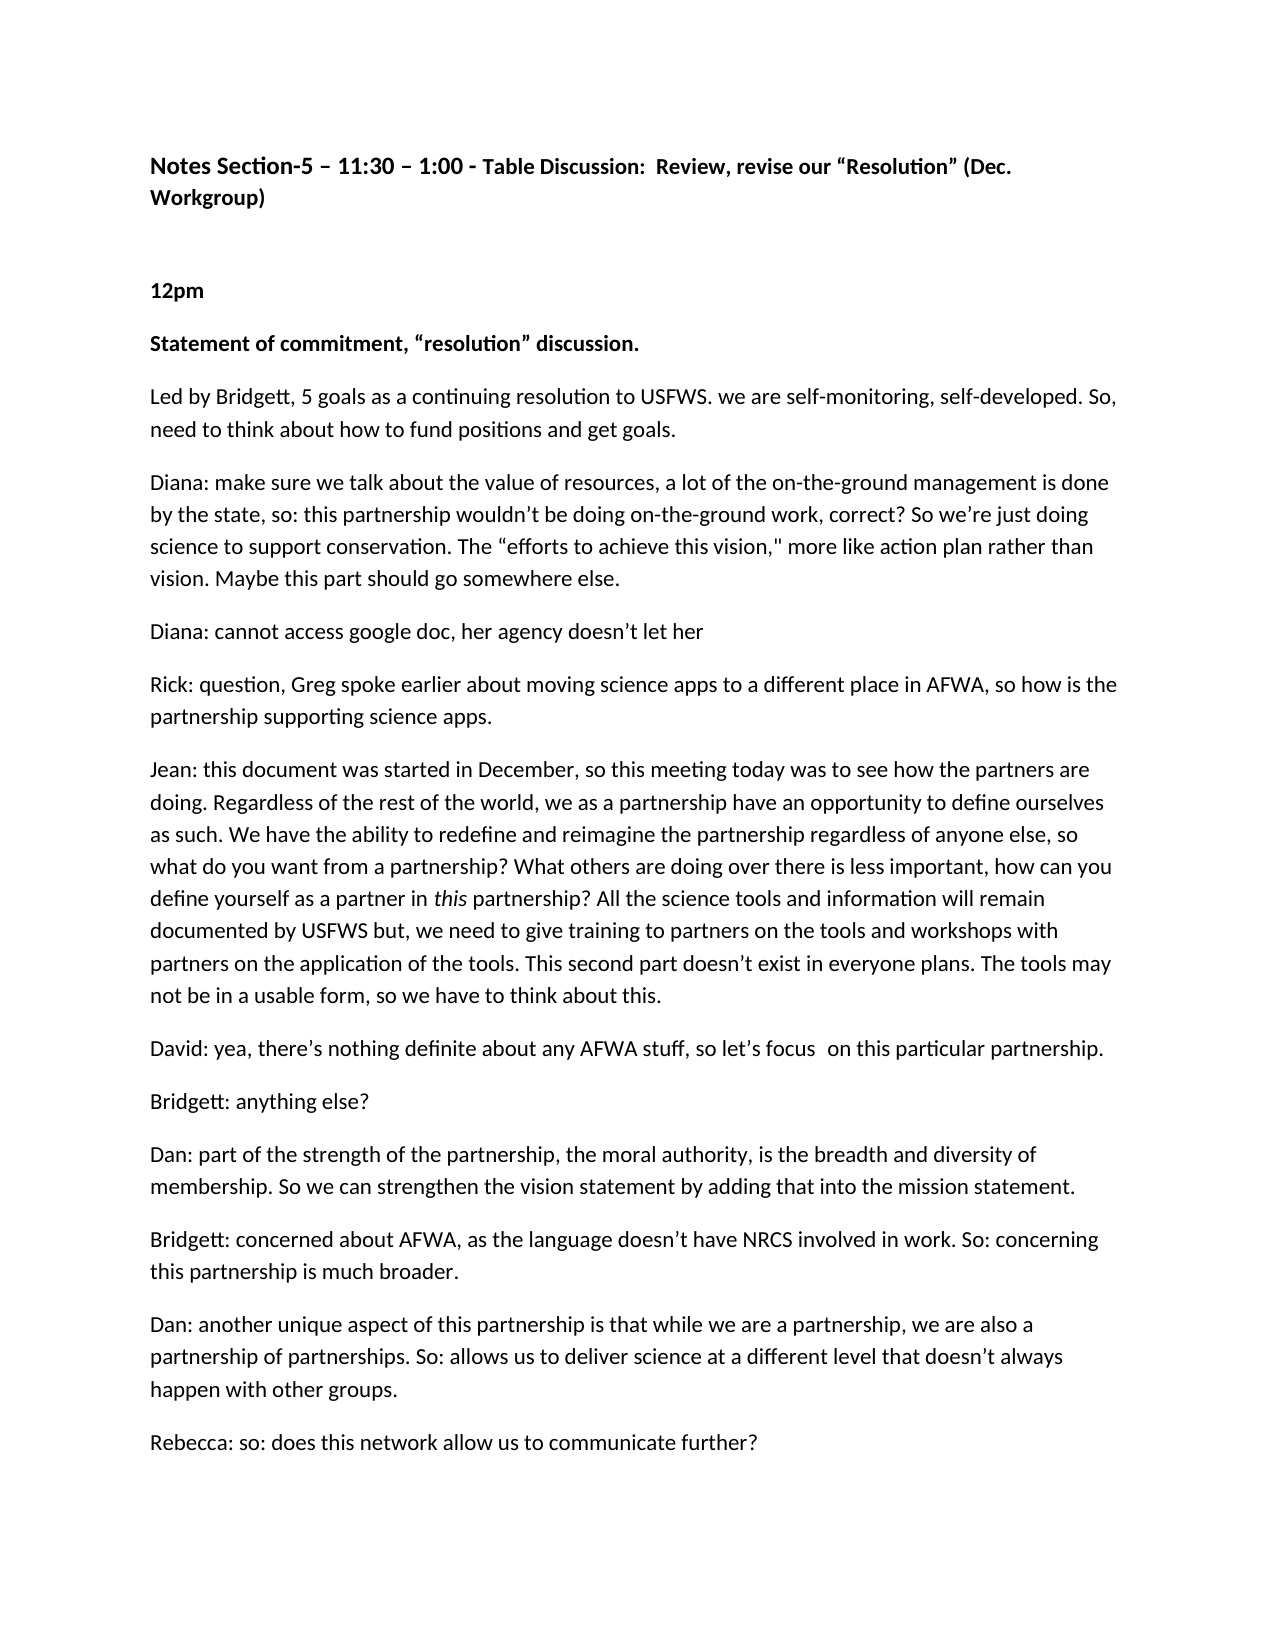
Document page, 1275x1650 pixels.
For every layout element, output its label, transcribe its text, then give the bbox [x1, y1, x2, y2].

text Diana: cannot access google doc, her agency doesn’t let her [150, 617, 1125, 645]
text 12pm [150, 276, 1125, 304]
text Jean: this document was started in December, so this meeting today was to see how the partners are doing. Regardless of the rest of the world, we as a partnership have an opportunity to define ourselves as such. We have the ability to redefine and reimagine the partnership regardless of anyone else, so what do you want from a partnership? What others are doing over there is less important, how can you define yourself as a partner in this partnership? All the science tools and information will remain documented by USFWS but, we need to give training to partners on the tools and workshops with partners on the application of the tools. This second part doesn’t exist in everyone plans. The tools may not be in a usable form, so we have to think about this. [150, 756, 1125, 1009]
text Rick: question, Greg spoke earlier about moving science apps to a different place in AFWA, so how is the partnership supporting science apps. [150, 670, 1125, 731]
text Bridgett: anything else? [150, 1087, 1125, 1115]
text Dan: part of the strength of the partnership, the moral authority, is the breadth and diversity of membership. So we can strengthen the vision statement by adding that into the mission statement. [150, 1140, 1125, 1200]
text Bridgett: concerned about AFWA, as the language doesn’t have NRCS involved in work. So: concerning this partnership is much broader. [150, 1225, 1125, 1285]
text Statement of commitment, “resolution” discussion. [150, 329, 1125, 357]
text Led by Bridgett, 5 goals as a continuing resolution to USFWS. we are self-monitoring, self-developed. So, need to think about how to fund positions and get goals. [150, 382, 1125, 443]
text David: yea, there’s nothing definite about any AFWA stuff, so let’s focus on this particular partnership. [150, 1034, 1125, 1062]
text Notes Section-5 – 11:30 – 1:00 - Table Discussion: Review, revise our “Resolution” (Dec. Workgroup) [150, 150, 1125, 211]
text Diana: make sure we talk about the value of resources, a lot of the on-the-ground management is done by the state, so: this partnership wouldn’t be doing on-the-ground work, correct? So we’re just doing science to support conservation. The “efforts to achieve this vision," more like action plan rather than vision. Maybe this part should go somewhere else. [150, 468, 1125, 592]
text Rebecca: so: does this network allow us to communicate further? [150, 1428, 1125, 1456]
text Dan: another unique aspect of this partnership is that while we are a partnership, we are also a partnership of partnerships. So: allows us to deliver science at a different level that doesn’t always happen with other groups. [150, 1310, 1125, 1403]
